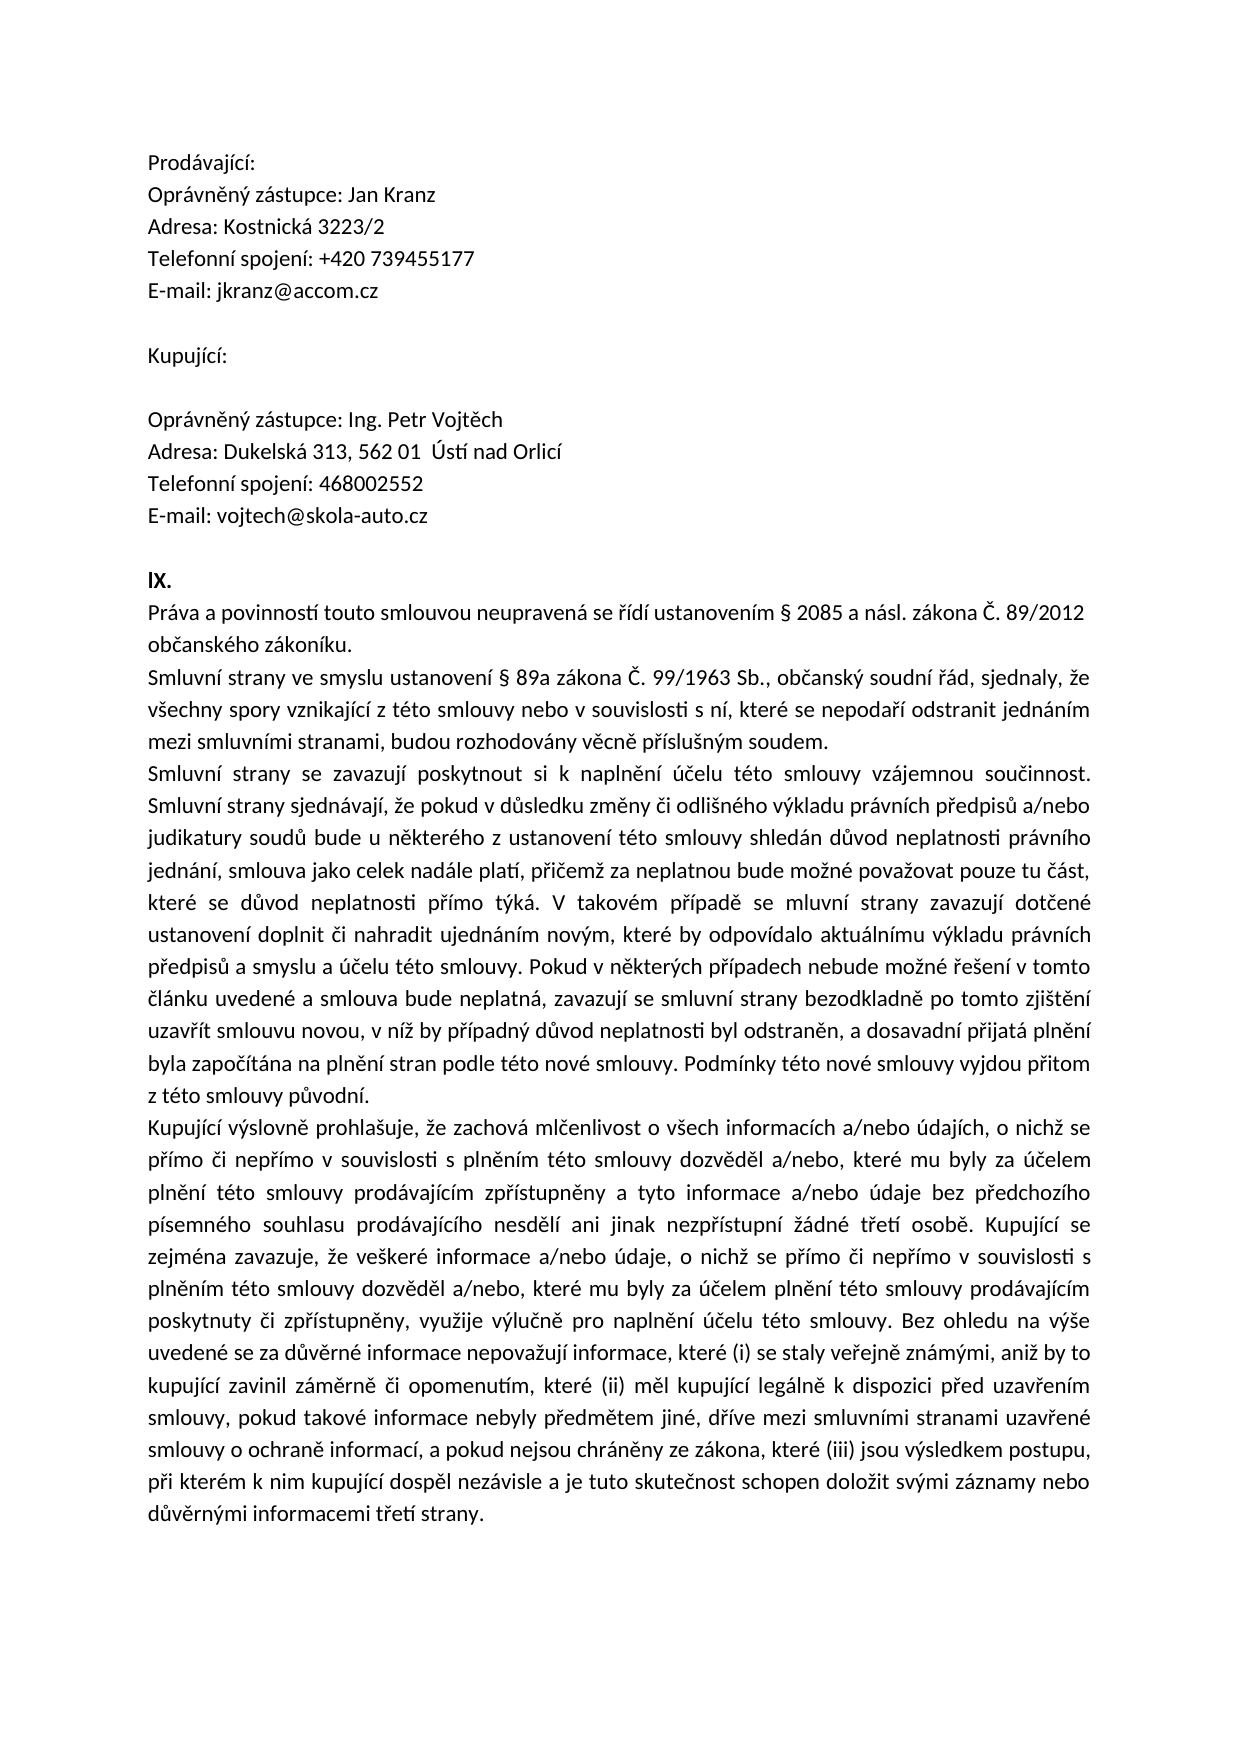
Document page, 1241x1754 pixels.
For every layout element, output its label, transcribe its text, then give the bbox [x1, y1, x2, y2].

text lX. [148, 566, 1093, 594]
text Smluvní strany ve smyslu ustanovení § 89a zákona Č. 99/1963 Sb., občanský soudní řád, sjednaly, že všechny spory vznikající z této smlouvy nebo v souvislosti s ní, které se nepodaří odstranit jednáním mezi smluvními stranami, budou rozhodovány věcně příslušným soudem. [148, 663, 1093, 755]
text Telefonní spojení: 468002552 [148, 469, 1093, 497]
text Adresa: Kostnická 3223/2 [148, 212, 1093, 240]
text Adresa: Dukelská 313, 562 01 Ústí nad Orlicí [148, 437, 1093, 465]
text Smluvní strany se zavazují poskytnout si k naplnění účelu této smlouvy vzájemnou součinnost. Smluvní strany sjednávají, že pokud v důsledku změny či odlišného výkladu právních předpisů a/nebo judikatury soudů bude u některého z ustanovení této smlouvy shledán důvod neplatnosti právního jednání, smlouva jako celek nadále platí, přičemž za neplatnou bude možné považovat pouze tu část, které se důvod neplatnosti přímo týká. V takovém případě se mluvní strany zavazují dotčené ustanovení doplnit či nahradit ujednáním novým, které by odpovídalo aktuálnímu výkladu právních předpisů a smyslu a účelu této smlouvy. Pokud v některých případech nebude možné řešení v tomto článku uvedené a smlouva bude neplatná, zavazují se smluvní strany bezodkladně po tomto zjištění uzavřít smlouvu novou, v níž by případný důvod neplatnosti byl odstraněn, a dosavadní přijatá plnění byla započítána na plnění stran podle této nové smlouvy. Podmínky této nové smlouvy vyjdou přitom z této smlouvy původní. [148, 759, 1093, 1109]
text Prodávající: [148, 148, 1093, 176]
text Kupující: [148, 341, 1093, 369]
text E-mail: vojtech@skola-auto.cz [148, 502, 1093, 530]
text Oprávněný zástupce: Jan Kranz [148, 180, 1093, 208]
text Telefonní spojení: +420 739455177 [148, 244, 1093, 272]
text Kupující výslovně prohlašuje, že zachová mlčenlivost o všech informacích a/nebo údajích, o nichž se přímo či nepřímo v souvislosti s plněním této smlouvy dozvěděl a/nebo, které mu byly za účelem plnění této smlouvy prodávajícím zpřístupněny a tyto informace a/nebo údaje bez předchozího písemného souhlasu prodávajícího nesdělí ani jinak nezpřístupní žádné třetí osobě. Kupující se zejména zavazuje, že veškeré informace a/nebo údaje, o nichž se přímo či nepřímo v souvislosti s plněním této smlouvy dozvěděl a/nebo, které mu byly za účelem plnění této smlouvy prodávajícím poskytnuty či zpřístupněny, využije výlučně pro naplnění účelu této smlouvy. Bez ohledu na výše uvedené se za důvěrné informace nepovažují informace, které (i) se staly veřejně známými, aniž by to kupující zavinil záměrně či opomenutím, které (ii) měl kupující legálně k dispozici před uzavřením smlouvy, pokud takové informace nebyly předmětem jiné, dříve mezi smluvními stranami uzavřené smlouvy o ochraně informací, a pokud nejsou chráněny ze zákona, které (iii) jsou výsledkem postupu, při kterém k nim kupující dospěl nezávisle a je tuto skutečnost schopen doložit svými záznamy nebo důvěrnými informacemi třetí strany. [148, 1113, 1093, 1527]
text občanského zákoníku. [148, 630, 1093, 658]
text Oprávněný zástupce: Ing. Petr Vojtěch [148, 405, 1093, 433]
text E-mail: jkranz@accom.cz [148, 276, 1093, 304]
text Práva a povinností touto smlouvou neupravená se řídí ustanovením § 2085 a násl. zákona Č. 89/2012 [148, 598, 1093, 626]
